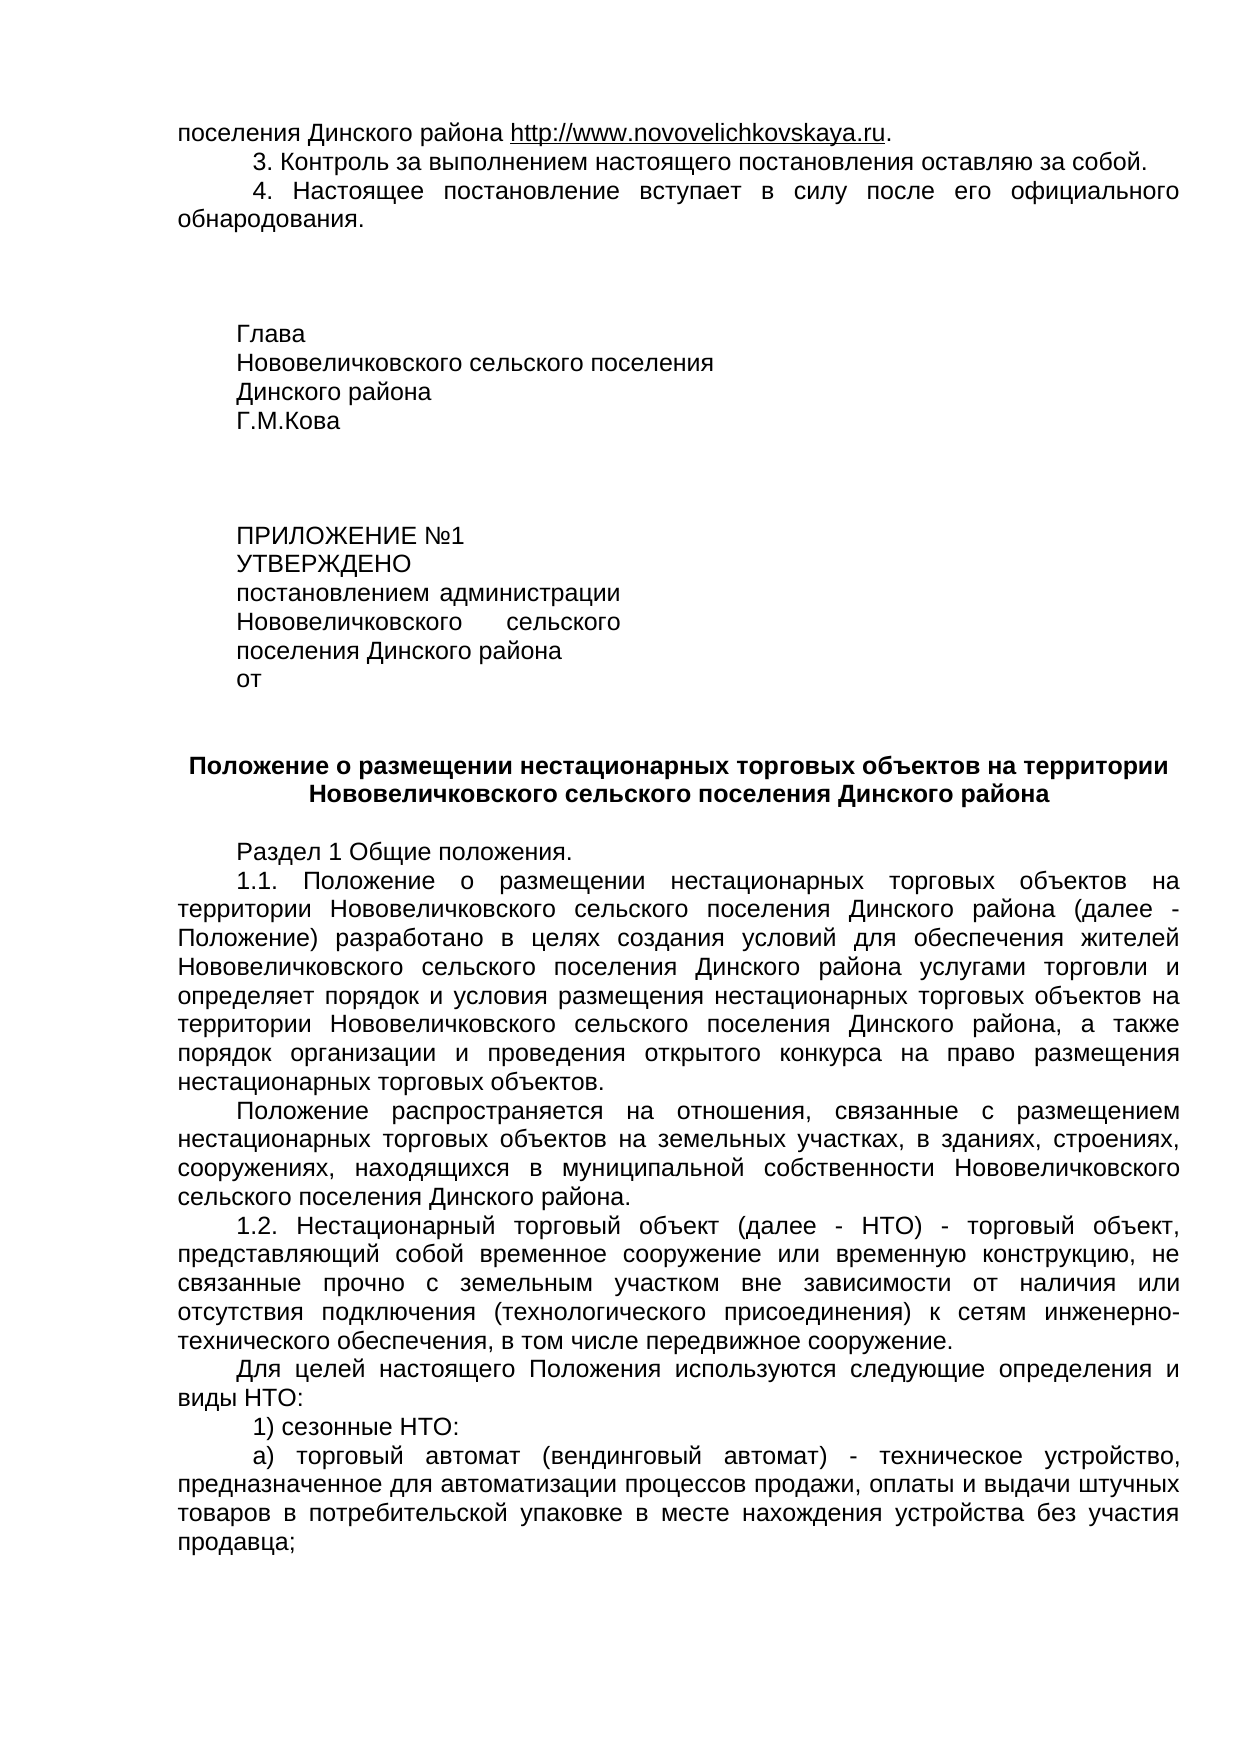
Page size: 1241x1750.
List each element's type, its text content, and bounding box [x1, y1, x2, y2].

text постановлением администрации Нововеличковского сельского поселения Динского района [236, 578, 621, 664]
text Нововеличковского сельского поселения [236, 348, 1181, 377]
subtitle Положение о размещении нестационарных торговых объектов на территории Нововеличковского сельского поселения Динского района [177, 751, 1181, 808]
text УТВЕРЖДЕНО [236, 549, 621, 578]
text 1.2. Нестационарный торговый объект (далее - НТО) - торговый объект, представляющий собой временное сооружение или временную конструкцию, не связанные прочно с земельным участком вне зависимости от наличия или отсутствия подключения (технологического присоединения) к сетям инженерно-технического обеспечения, в том числе передвижное сооружение. [177, 1211, 1181, 1354]
text 1) сезонные НТО: [252, 1412, 1181, 1441]
text Положение распространяется на отношения, связанные с размещением нестационарных торговых объектов на земельных участках, в зданиях, строениях, сооружениях, находящихся в муниципальной собственности Нововеличковского сельского поселения Динского района. [177, 1096, 1181, 1211]
text а) торговый автомат (вендинговый автомат) - техническое устройство, предназначенное для автоматизации процессов продажи, оплаты и выдачи штучных товаров в потребительской упаковке в месте нахождения устройства без участия продавца; [177, 1441, 1181, 1556]
text 3. Контроль за выполнением настоящего постановления оставляю за собой. [177, 147, 1181, 176]
subtitle Раздел 1 Общие положения. [177, 837, 1181, 866]
text 1.1. Положение о размещении нестационарных торговых объектов на территории Нововеличковского сельского поселения Динского района (далее - Положение) разработано в целях создания условий для обеспечения жителей Нововеличковского сельского поселения Динского района услугами торговли и определяет порядок и условия размещения нестационарных торговых объектов на территории Нововеличковского сельского поселения Динского района, а также порядок организации и проведения открытого конкурса на право размещения нестационарных торговых объектов. [177, 866, 1181, 1096]
text Глава [236, 319, 1181, 348]
text 4. Настоящее постановление вступает в силу после его официального обнародования. [177, 176, 1181, 233]
text Динского района [236, 377, 1181, 406]
text Г.М.Кова [236, 406, 1181, 434]
text ПРИЛОЖЕНИЕ №1 [236, 521, 621, 549]
text Для целей настоящего Положения используются следующие определения и виды НТО: [177, 1354, 1181, 1412]
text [177, 118, 1181, 147]
text от [236, 664, 621, 693]
